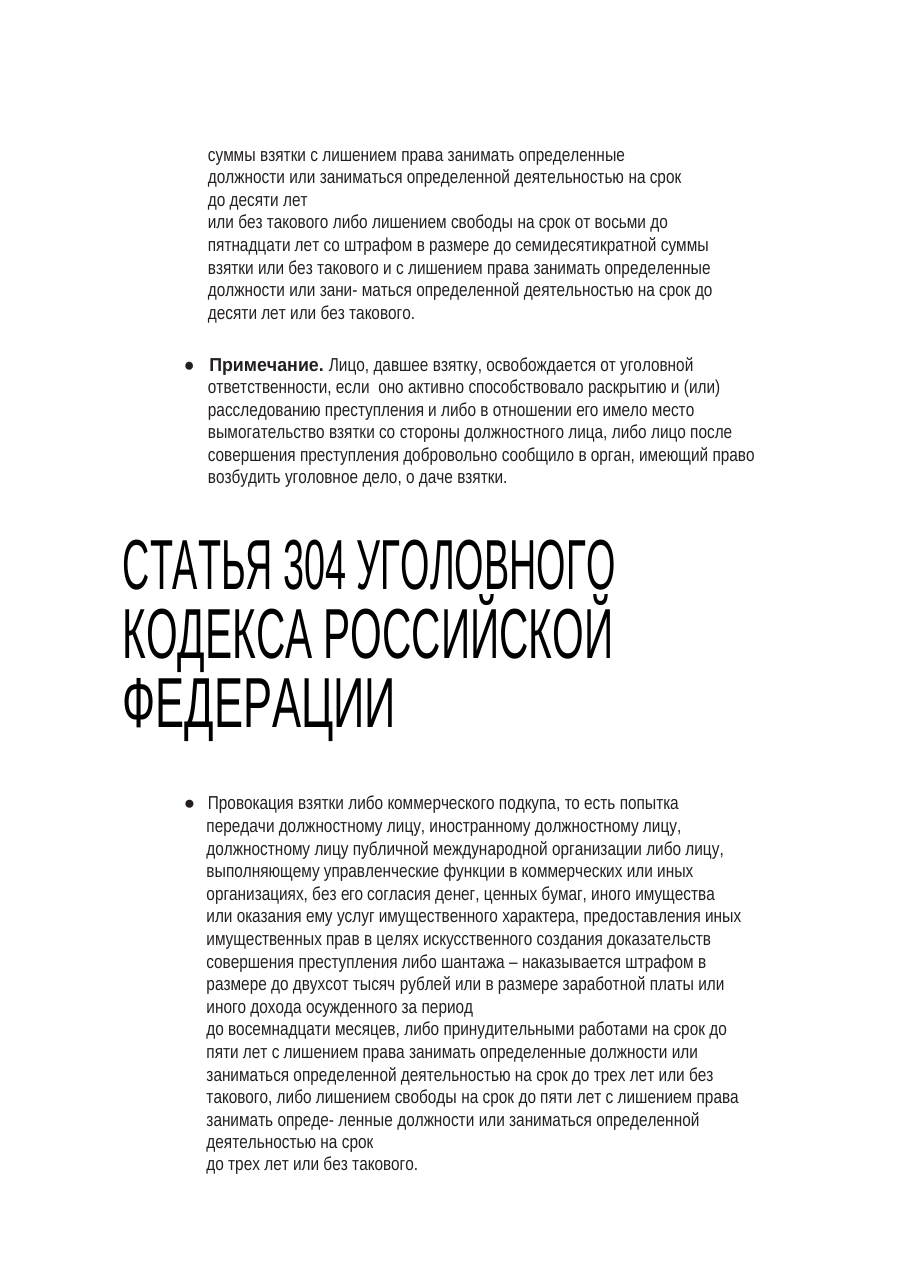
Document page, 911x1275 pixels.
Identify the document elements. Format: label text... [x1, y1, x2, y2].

text ● Провокация взятки либо коммерческого подкупа, то есть попытка передачи должностному лицу, иностранному должностному лицу, должностному лицу публичной международной организации либо лицу, выполняющему управленческие функции в коммерческих или иных организациях, без его согласия денег, ценных бумаг, иного имущества или оказания ему услуг имущественного характера, предоставления иных имущественных прав в целях искусственного создания доказательств совершения преступления либо шантажа – наказывается штрафом в размере до двухсот тысяч рублей или в размере заработной платы или иного дохода осужденного за период [183, 792, 742, 1017]
text до трех лет или без такового. [206, 1154, 879, 1175]
text или без такового либо лишением свободы на срок от восьми до пятнадцати лет со штрафом в размере до семидесятикратной суммы взятки или без такового и с лишением права занимать определенные должности или зани- маться определенной деятельностью на срок до десяти лет или без такового. [208, 211, 754, 323]
subtitle СТАТЬЯ 304 УГОЛОВНОГО КОДЕКСА РОССИЙСКОЙ ФЕДЕРАЦИИ [122, 533, 786, 743]
text ● Примечание. Лицо, давшее взятку, освобождается от уголовной ответственности, если оно активно способствовало раскрытию и (или) расследованию преступления и либо в отношении его имело место вымогательство взятки со стороны должностного лица, либо лицо после совершения преступления добровольно сообщило в орган, имеющий право возбудить уголовное дело, о даче взятки. [183, 353, 754, 488]
text суммы взятки с лишением права занимать определенные должности или заниматься определенной деятельностью на срок до десяти лет [208, 143, 696, 210]
text до восемнадцати месяцев, либо принудительными работами на срок до пяти лет с лишением права занимать определенные должности или заниматься определенной деятельностью на срок до трех лет или без такового, либо лишением свободы на срок до пяти лет с лишением права занимать опреде- ленные должности или заниматься определенной деятельностью на срок [206, 1018, 751, 1153]
